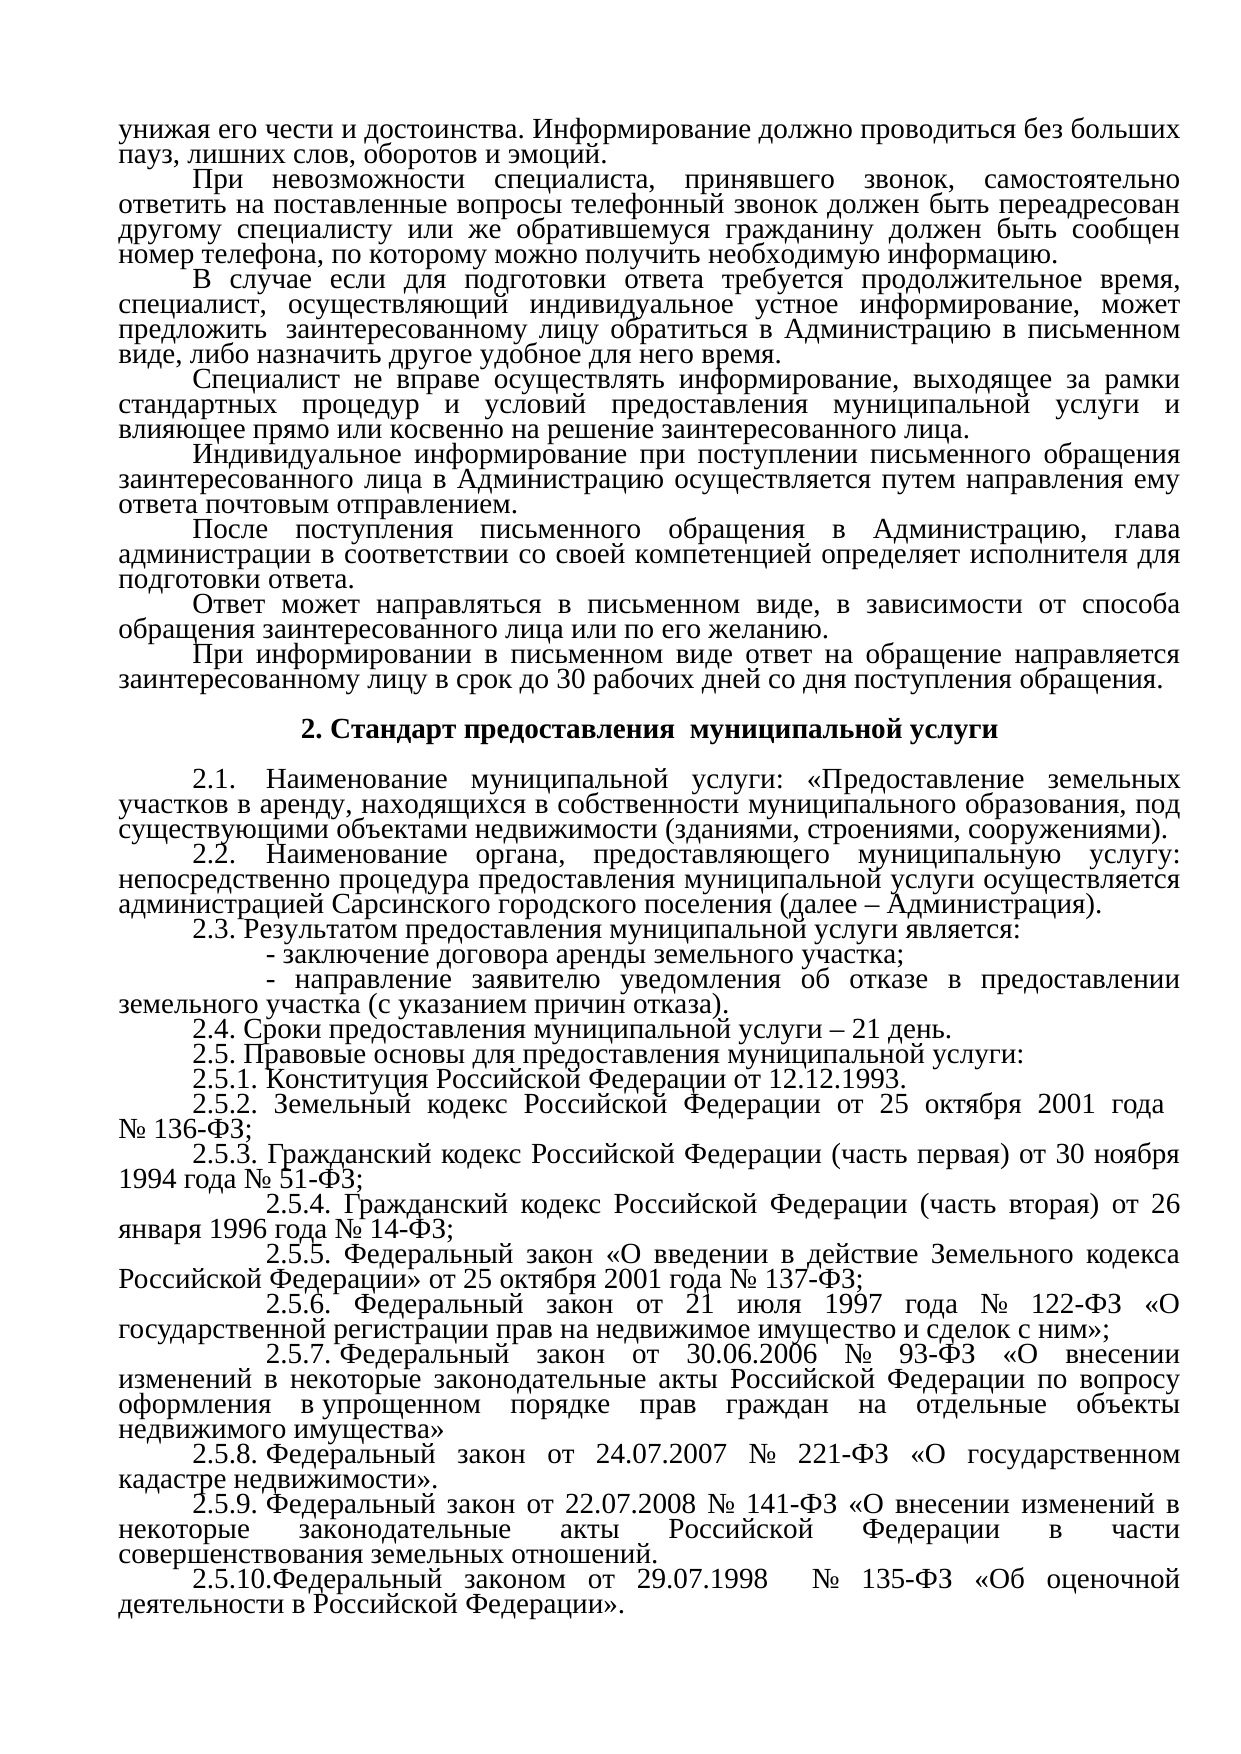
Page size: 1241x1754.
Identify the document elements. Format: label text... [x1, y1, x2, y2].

text При информировании в письменном виде ответ на обращение направляется заинтересованному лицу в срок до 30 рабочих дней со дня поступления обращения. [118, 643, 1181, 693]
text - заключение договора аренды земельного участка; [118, 943, 1181, 968]
text 2.4. Сроки предоставления муниципальной услуги – 21 день. [118, 1018, 1181, 1043]
text 2.5.8. Федеральный закон от 24.07.2007 № 221-ФЗ «О государственном кадастре недвижимости». [118, 1443, 1181, 1493]
text 2.5.10.Федеральный законом от 29.07.1998 № 135-ФЗ «Об оценочной деятельности в Российской Федерации». [118, 1568, 1181, 1618]
text 2.5.3. Гражданский кодекс Российской Федерации (часть первая) от 30 ноября 1994 года № 51-ФЗ; [118, 1143, 1181, 1193]
text Специалист не вправе осуществлять информирование, выходящее за рамки стандартных процедур и условий предоставления муниципальной услуги и влияющее прямо или косвенно на решение заинтересованного лица. [118, 368, 1181, 443]
text Индивидуальное информирование при поступлении письменного обращения заинтересованного лица в Администрацию осуществляется путем направления ему ответа почтовым отправлением. [118, 443, 1181, 518]
text В случае если для подготовки ответа требуется продолжительное время, специалист, осуществляющий индивидуальное устное информирование, может предложить заинтересованному лицу обратиться в Администрацию в письменном виде, либо назначить другое удобное для него время. [118, 268, 1181, 368]
text 2.3. Результатом предоставления муниципальной услуги является: [118, 918, 1181, 943]
text После поступления письменного обращения в Администрацию, глава администрации в соответствии со своей компетенцией определяет исполнителя для подготовки ответа. [118, 518, 1181, 593]
text 2.5.6. Федеральный закон от 21 июля 1997 года № 122-ФЗ «О государственной регистрации прав на недвижимое имущество и сделок с ним»; [118, 1293, 1181, 1343]
text 2.5.5. Федеральный закон «О введении в действие Земельного кодекса Российской Федерации» от 25 октября 2001 года № 137-ФЗ; [118, 1243, 1181, 1293]
text 2.5.4. Гражданский кодекс Российской Федерации (часть вторая) от 26 января 1996 года № 14-ФЗ; [118, 1193, 1181, 1243]
text 2.1. Наименование муниципальной услуги: «Предоставление земельных участков в аренду, находящихся в собственности муниципального образования, под существующими объектами недвижимости (зданиями, строениями, сооружениями). [118, 768, 1181, 843]
text 2.5.2. Земельный кодекс Российской Федерации от 25 октября 2001 года № 136-ФЗ; [118, 1093, 1181, 1143]
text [118, 118, 1181, 168]
text 2.5. Правовые основы для предоставления муниципальной услуги: [118, 1043, 1181, 1068]
text 2.5.1. Конституция Российской Федерации от 12.12.1993. [118, 1068, 1181, 1093]
text Ответ может направляться в письменном виде, в зависимости от способа обращения заинтересованного лица или по его желанию. [118, 593, 1181, 643]
text При невозможности специалиста, принявшего звонок, самостоятельно ответить на поставленные вопросы телефонный звонок должен быть переадресован другому специалисту или же обратившемуся гражданину должен быть сообщен номер телефона, по которому можно получить необходимую информацию. [118, 168, 1181, 268]
text 2.2. Наименование органа, предоставляющего муниципальную услугу: непосредственно процедура предоставления муниципальной услуги осуществляется администрацией Сарсинского городского поселения (далее – Администрация). [118, 843, 1181, 918]
text 2.5.7. Федеральный закон от 30.06.2006 № 93-ФЗ «О внесении изменений в некоторые законодательные акты Российской Федерации по вопросу оформления в упрощенном порядке прав граждан на отдельные объекты недвижимого имущества» [118, 1343, 1181, 1443]
text 2. Стандарт предоставления муниципальной услуги [118, 718, 1181, 743]
text 2.5.9. Федеральный закон от 22.07.2008 № 141-ФЗ «О внесении изменений в некоторые законодательные акты Российской Федерации в части совершенствования земельных отношений. [118, 1493, 1181, 1568]
text - направление заявителю уведомления об отказе в предоставлении земельного участка (с указанием причин отказа). [118, 968, 1181, 1018]
